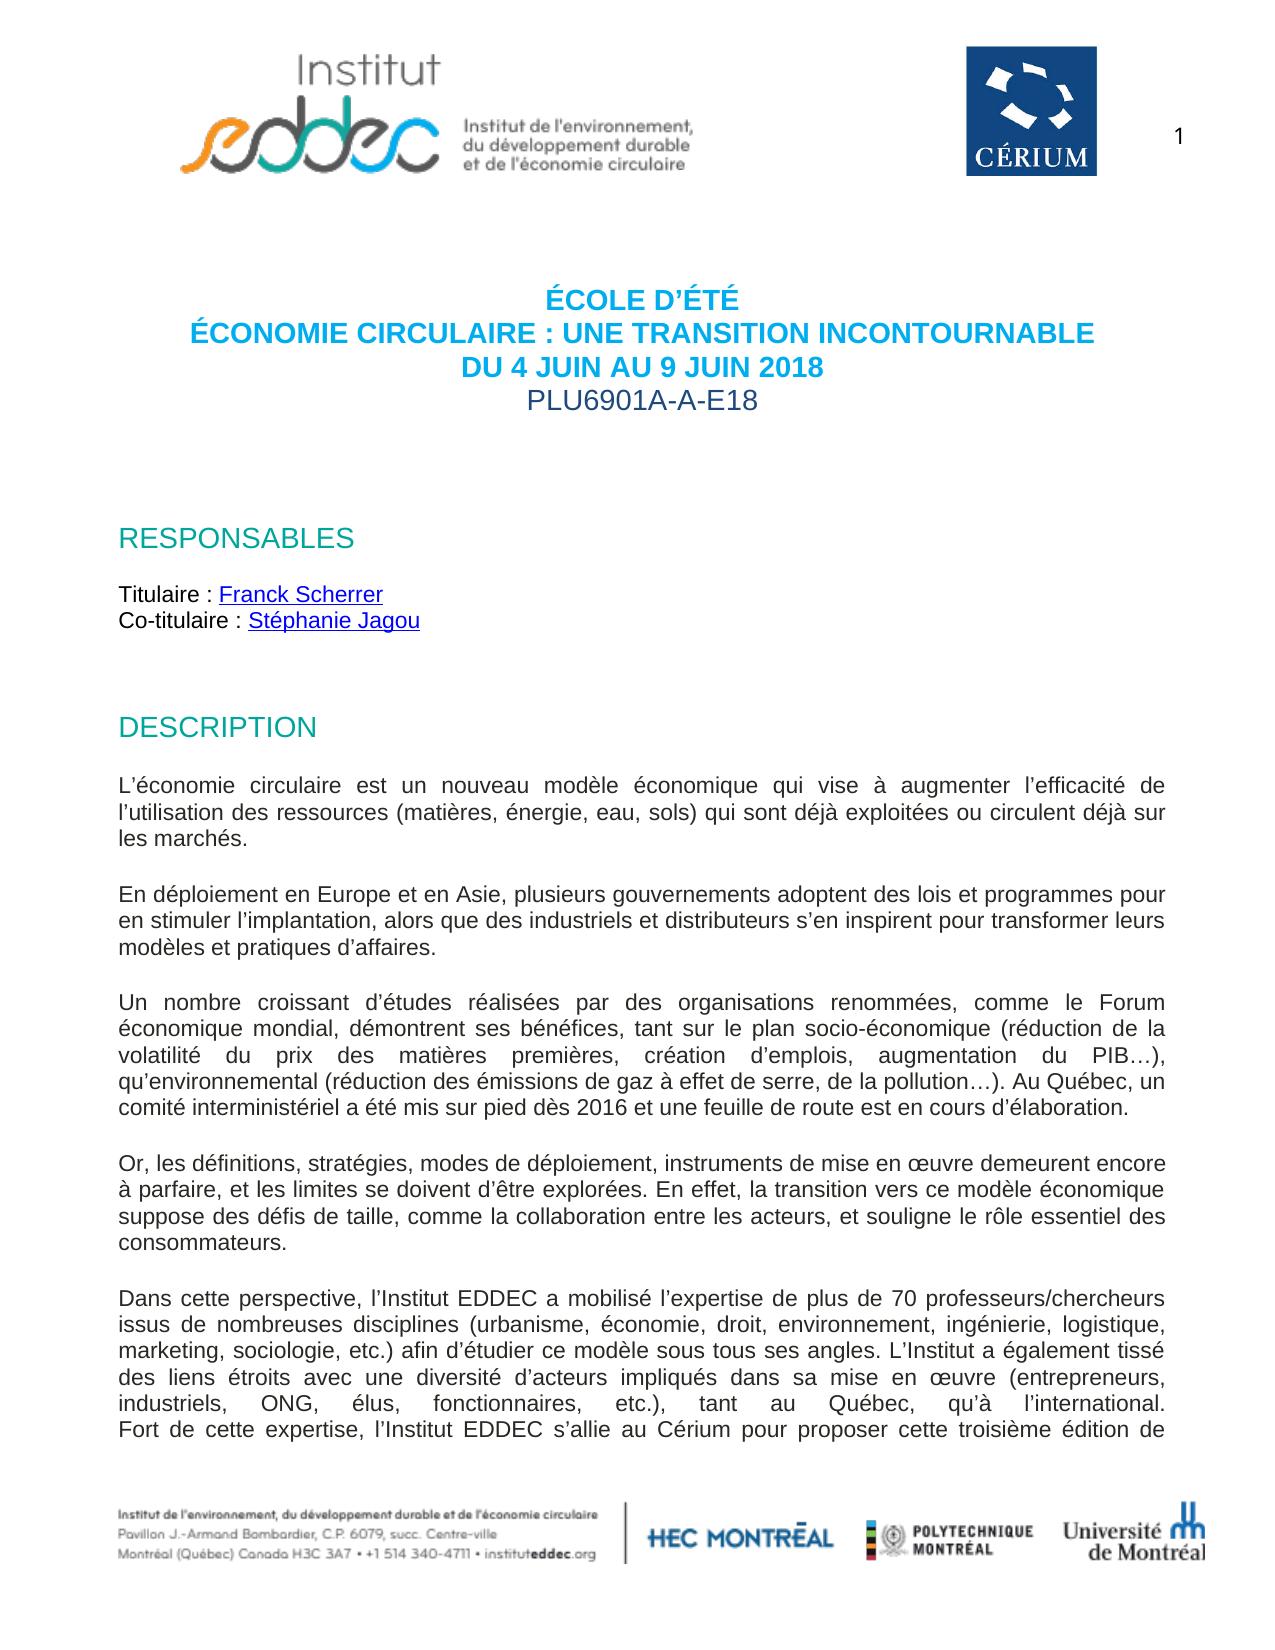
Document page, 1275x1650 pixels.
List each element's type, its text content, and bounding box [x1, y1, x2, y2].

text École d’été [118, 283, 1167, 316]
text Co-titulaire : Stéphanie Jagou [118, 607, 1167, 633]
picture [963, 43, 1100, 176]
text En déploiement en Europe et en Asie, plusieurs gouvernements adoptent des lois et programmes pour en stimuler l’implantation, alors que des industriels et distributeurs s’en inspirent pour transformer leurs modèles et pratiques d’affaires. [118, 881, 1167, 960]
text Or, les définitions, stratégies, modes de déploiement, instruments de mise en œuvre demeurent encore à parfaire, et les limites se doivent d’être explorées. En effet, la transition vers ce modèle économique suppose des défis de taille, comme la collaboration entre les acteurs, et souligne le rôle essentiel des consommateurs. [118, 1150, 1167, 1255]
text L’économie circulaire est un nouveau modèle économique qui vise à augmenter l’efficacité de l’utilisation des ressources (matières, énergie, eau, sols) qui sont déjà exploitées ou circulent déjà sur les marchés. [118, 772, 1167, 852]
text du 4 juin au 9 juin 2018 [118, 350, 1167, 383]
text Un nombre croissant d’études réalisées par des organisations renommées, comme le Forum économique mondial, démontrent ses bénéfices, tant sur le plan socio-économique (réduction de la volatilité du prix des matières premières, création d’emplois, augmentation du PIB…), qu’environnemental (réduction des émissions de gaz à effet de serre, de la pollution…). Au Québec, un comité interministériel a été mis sur pied dès 2016 et une feuille de route est en cours d’élaboration. [118, 989, 1167, 1121]
subtitle rESPONSABLES [118, 521, 1167, 554]
text PLU6901A-A-E18 [118, 383, 1167, 417]
text économie circulaire : une transition incontournable [118, 316, 1167, 350]
subtitle description [118, 710, 1167, 743]
text Titulaire : Franck Scherrer [118, 581, 1167, 607]
